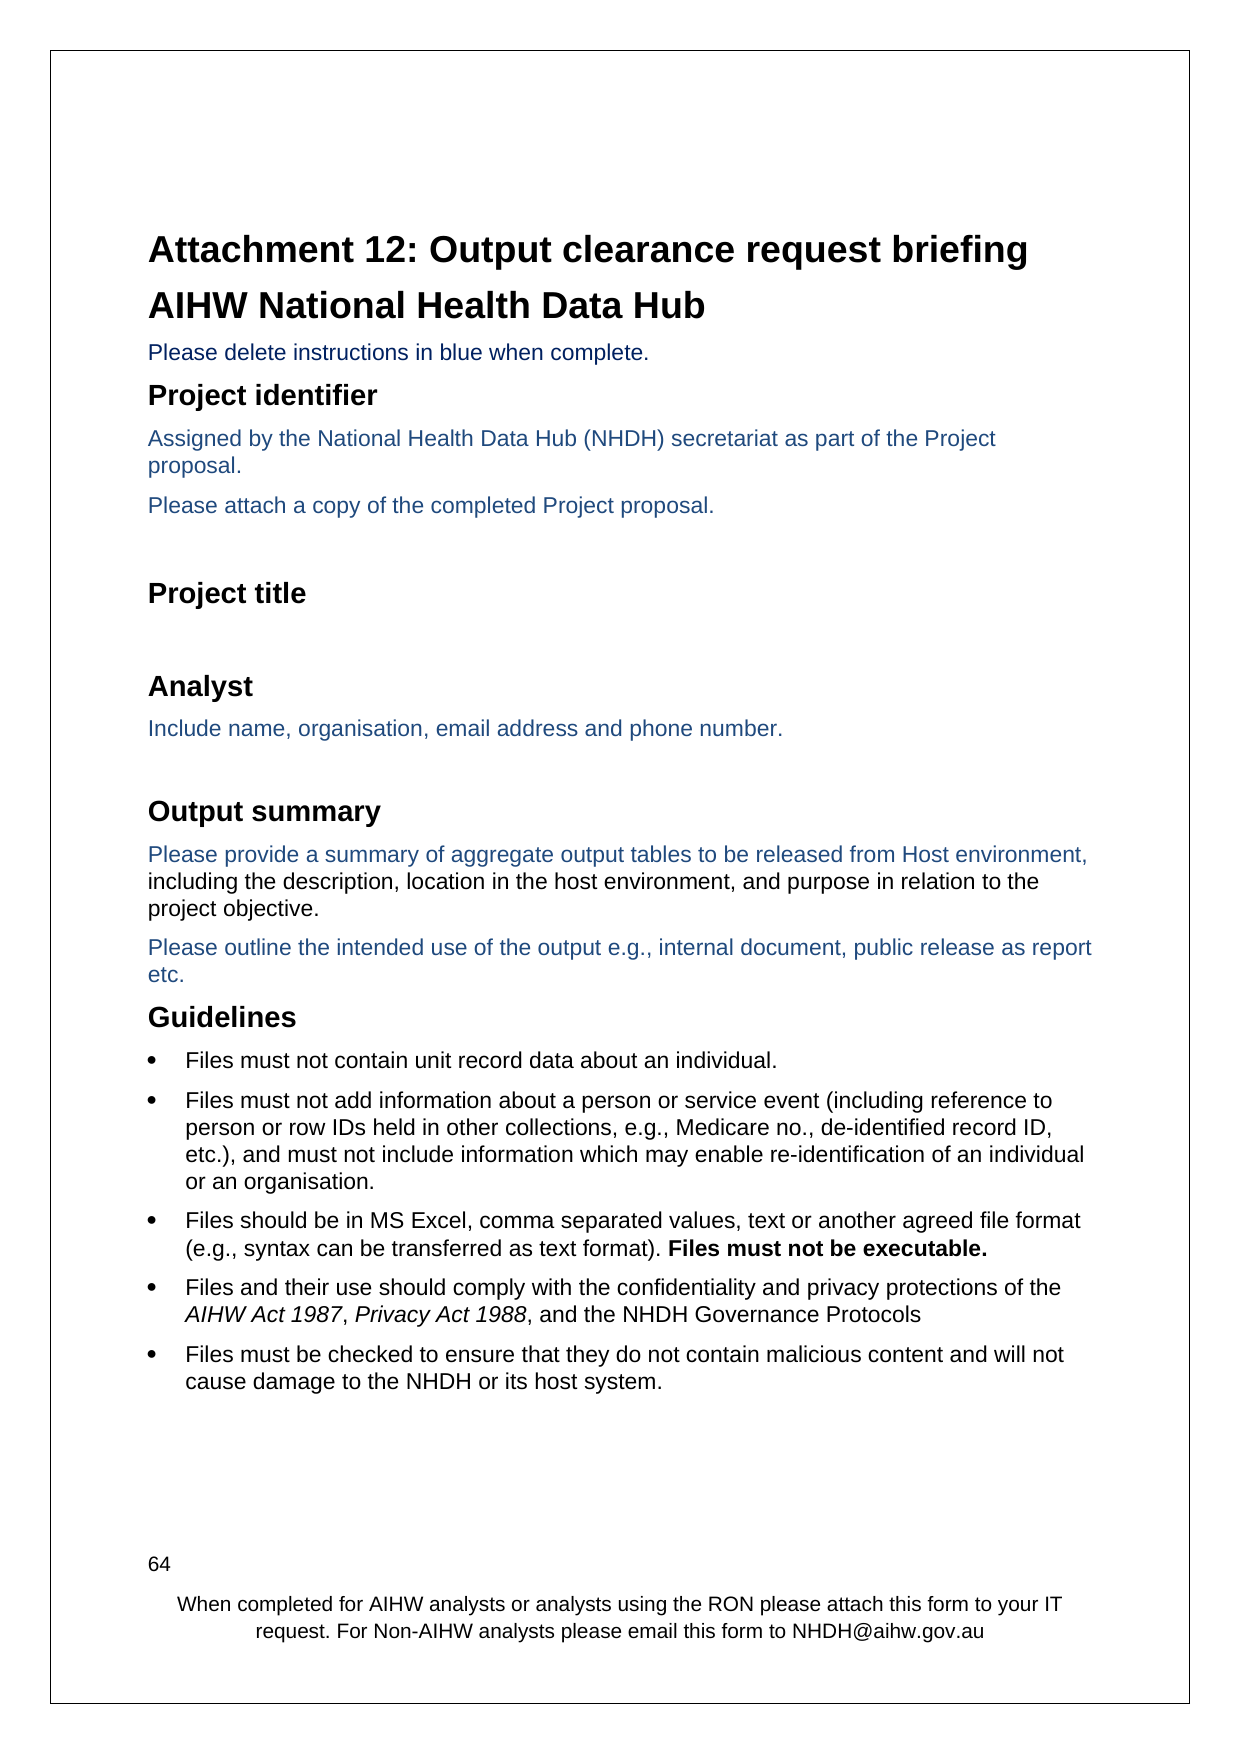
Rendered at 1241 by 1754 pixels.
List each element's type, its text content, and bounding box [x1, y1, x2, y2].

list Files should be in MS Excel, comma separated values, text or another agreed file format (e.g., syntax can be transferred as text format). Files must not be executable. [148, 1207, 1093, 1261]
text Output summary [148, 794, 1093, 827]
text Include name, organisation, email address and phone number. [148, 715, 1093, 742]
text Please provide a summary of aggregate output tables to be released from Host environment, including the description, location in the host environment, and purpose in relation to the project objective. [148, 840, 1093, 921]
text Please delete instructions in blue when complete. [148, 339, 1093, 366]
list Files must not contain unit record data about an individual. [148, 1046, 1093, 1073]
list Files must not add information about a person or service event (including reference to person or row IDs held in other collections, e.g., Medicare no., de-identified record ID, etc.), and must not include information which may enable re-identification of an individual or an organisation. [148, 1086, 1093, 1194]
text Guidelines [148, 1000, 1093, 1034]
text AIHW National Health Data Hub [148, 283, 1093, 326]
list Files must be checked to ensure that they do not contain malicious content and will not cause damage to the NHDH or its host system. [148, 1340, 1093, 1394]
list Files and their use should comply with the confidentiality and privacy protections of the AIHW Act 1987, Privacy Act 1988, and the NHDH Governance Protocols [148, 1273, 1093, 1328]
text Analyst [148, 669, 1093, 702]
text Please attach a copy of the completed Project proposal. [148, 491, 1093, 518]
text Project title [148, 577, 1093, 610]
text Assigned by the National Health Data Hub (NHDH) secretariat as part of the Project proposal. [148, 424, 1093, 478]
text Please outline the intended use of the output e.g., internal document, public release as report etc. [148, 934, 1093, 988]
subtitle Attachment 12: Output clearance request briefing [148, 225, 1093, 271]
text Project identifier [148, 378, 1093, 412]
